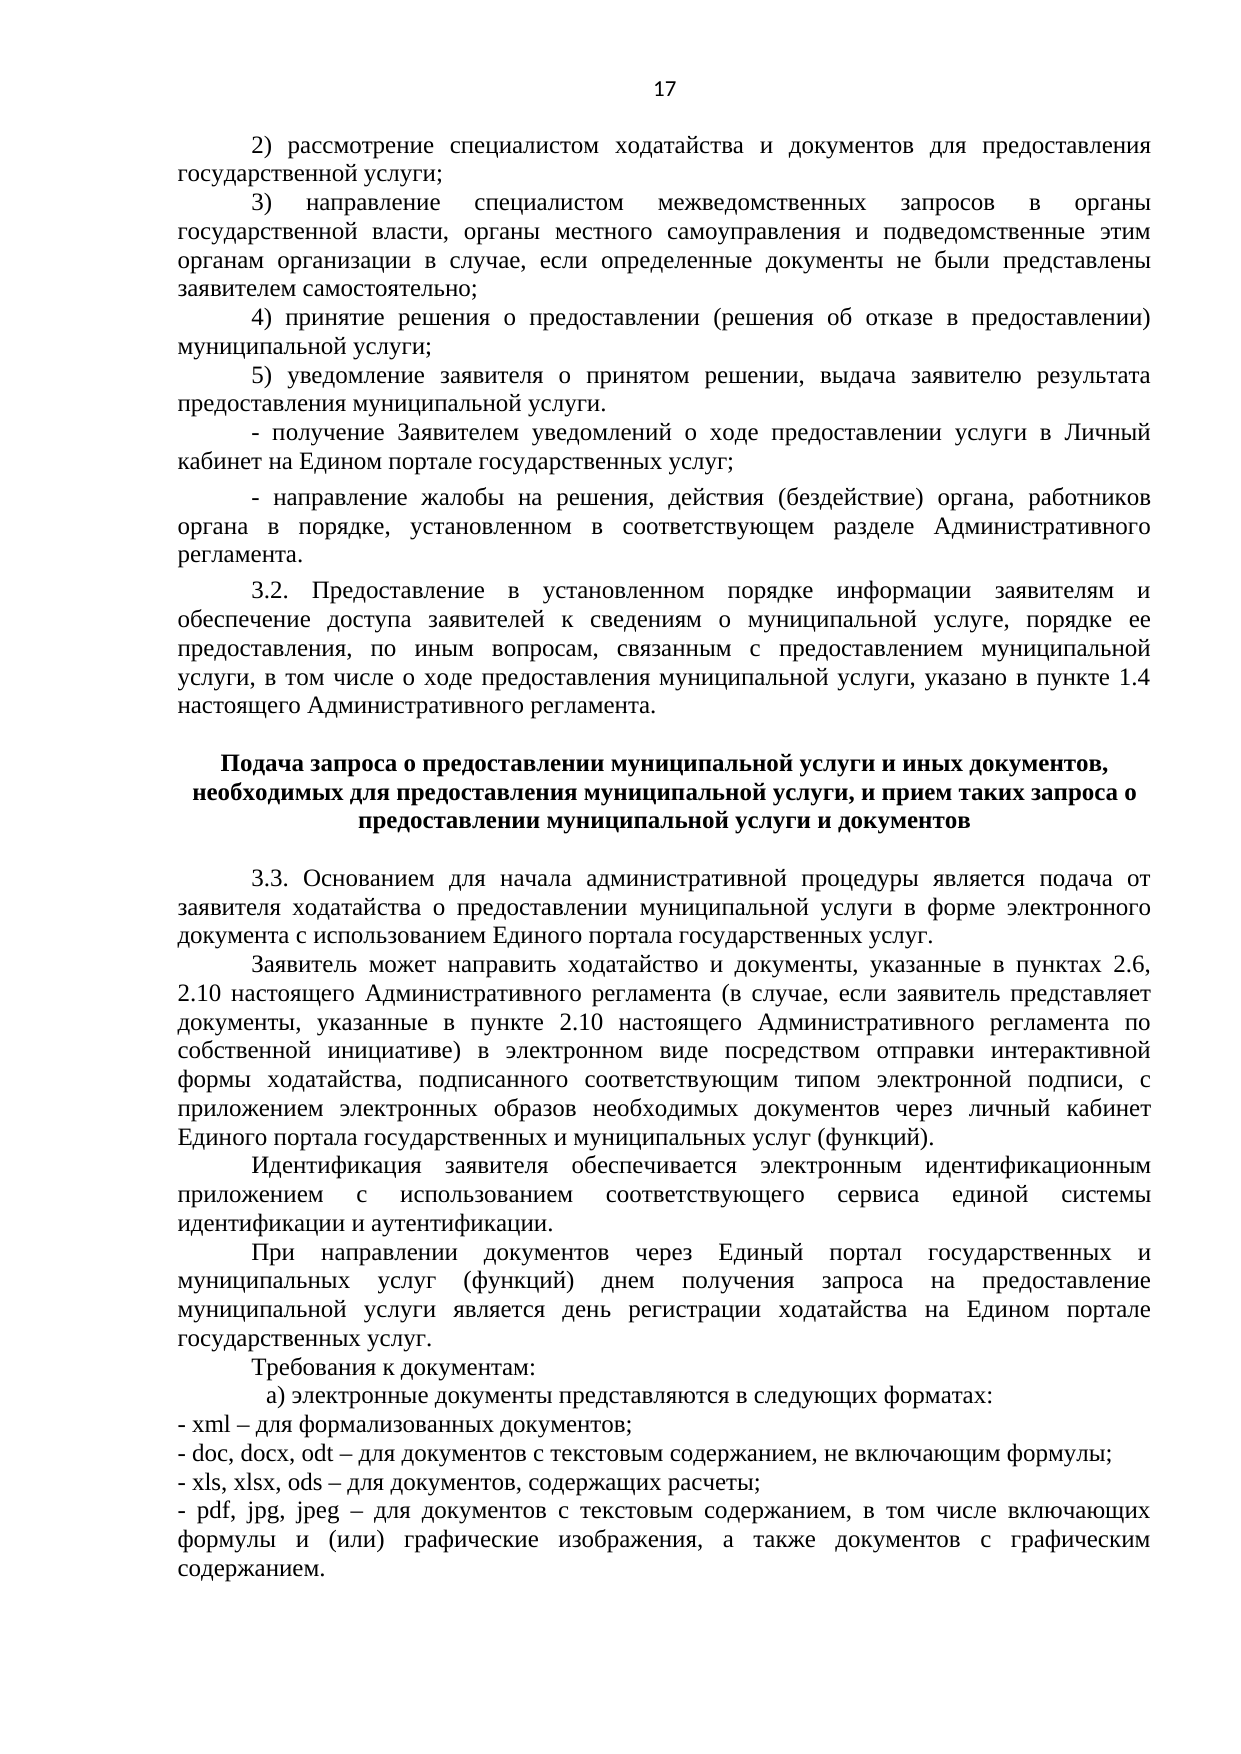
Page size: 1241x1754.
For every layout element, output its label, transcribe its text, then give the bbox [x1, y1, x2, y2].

text - pdf, jpg, jpeg – для документов с текстовым содержанием, в том числе включающих формулы и (или) графические изображения, а также документов с графическим содержанием. [177, 1495, 1152, 1582]
text - xml – для формализованных документов; [177, 1409, 1152, 1438]
text Идентификация заявителя обеспечивается электронным идентификационным приложением с использованием соответствующего сервиса единой системы идентификации и аутентификации. [177, 1150, 1152, 1237]
text 2) рассмотрение специалистом ходатайства и документов для предоставления государственной услуги; [177, 130, 1152, 187]
text 3.2. Предоставление в установленном порядке информации заявителям и обеспечение доступа заявителей к сведениям о муниципальной услуге, порядке ее предоставления, по иным вопросам, связанным с предоставлением муниципальной услуги, в том числе о ходе предоставления муниципальной услуги, указано в пункте 1.4 настоящего Административного регламента. [177, 575, 1152, 719]
text - получение Заявителем уведомлений о ходе предоставлении услуги в Личный кабинет на Едином портале государственных услуг; [177, 417, 1152, 475]
text 4) принятие решения о предоставлении (решения об отказе в предоставлении) муниципальной услуги; [177, 302, 1152, 360]
text Заявитель может направить ходатайство и документы, указанные в пунктах 2.6, 2.10 настоящего Административного регламента (в случае, если заявитель представляет документы, указанные в пункте 2.10 настоящего Административного регламента по собственной инициативе) в электронном виде посредством отправки интерактивной формы ходатайства, подписанного соответствующим типом электронной подписи, с приложением электронных образов необходимых документов через личный кабинет Единого портала государственных и муниципальных услуг (функций). [177, 949, 1152, 1150]
text При направлении документов через Единый портал государственных и муниципальных услуг (функций) днем получения запроса на предоставление муниципальной услуги является день регистрации ходатайства на Едином портале государственных услуг. [177, 1237, 1152, 1352]
text 3) направление специалистом межведомственных запросов в органы государственной власти, органы местного самоуправления и подведомственные этим органам организации в случае, если определенные документы не были представлены заявителем самостоятельно; [177, 187, 1152, 302]
text Подача запроса о предоставлении муниципальной услуги и иных документов, необходимых для предоставления муниципальной услуги, и прием таких запроса о предоставлении муниципальной услуги и документов [177, 748, 1152, 834]
text 5) уведомление заявителя о принятом решении, выдача заявителю результата предоставления муниципальной услуги. [177, 360, 1152, 417]
text Требования к документам: [177, 1352, 1152, 1380]
text - xls, xlsx, ods – для документов, содержащих расчеты; [177, 1467, 1152, 1495]
text а) электронные документы представляются в следующих форматах: [177, 1380, 1152, 1409]
text - doc, docx, odt – для документов с текстовым содержанием, не включающим формулы; [177, 1438, 1152, 1467]
text 3.3. Основанием для начала административной процедуры является подача от заявителя ходатайства о предоставлении муниципальной услуги в форме электронного документа с использованием Единого портала государственных услуг. [177, 863, 1152, 949]
text - направление жалобы на решения, действия (бездействие) органа, работников органа в порядке, установленном в соответствующем разделе Административного регламента. [177, 482, 1152, 568]
